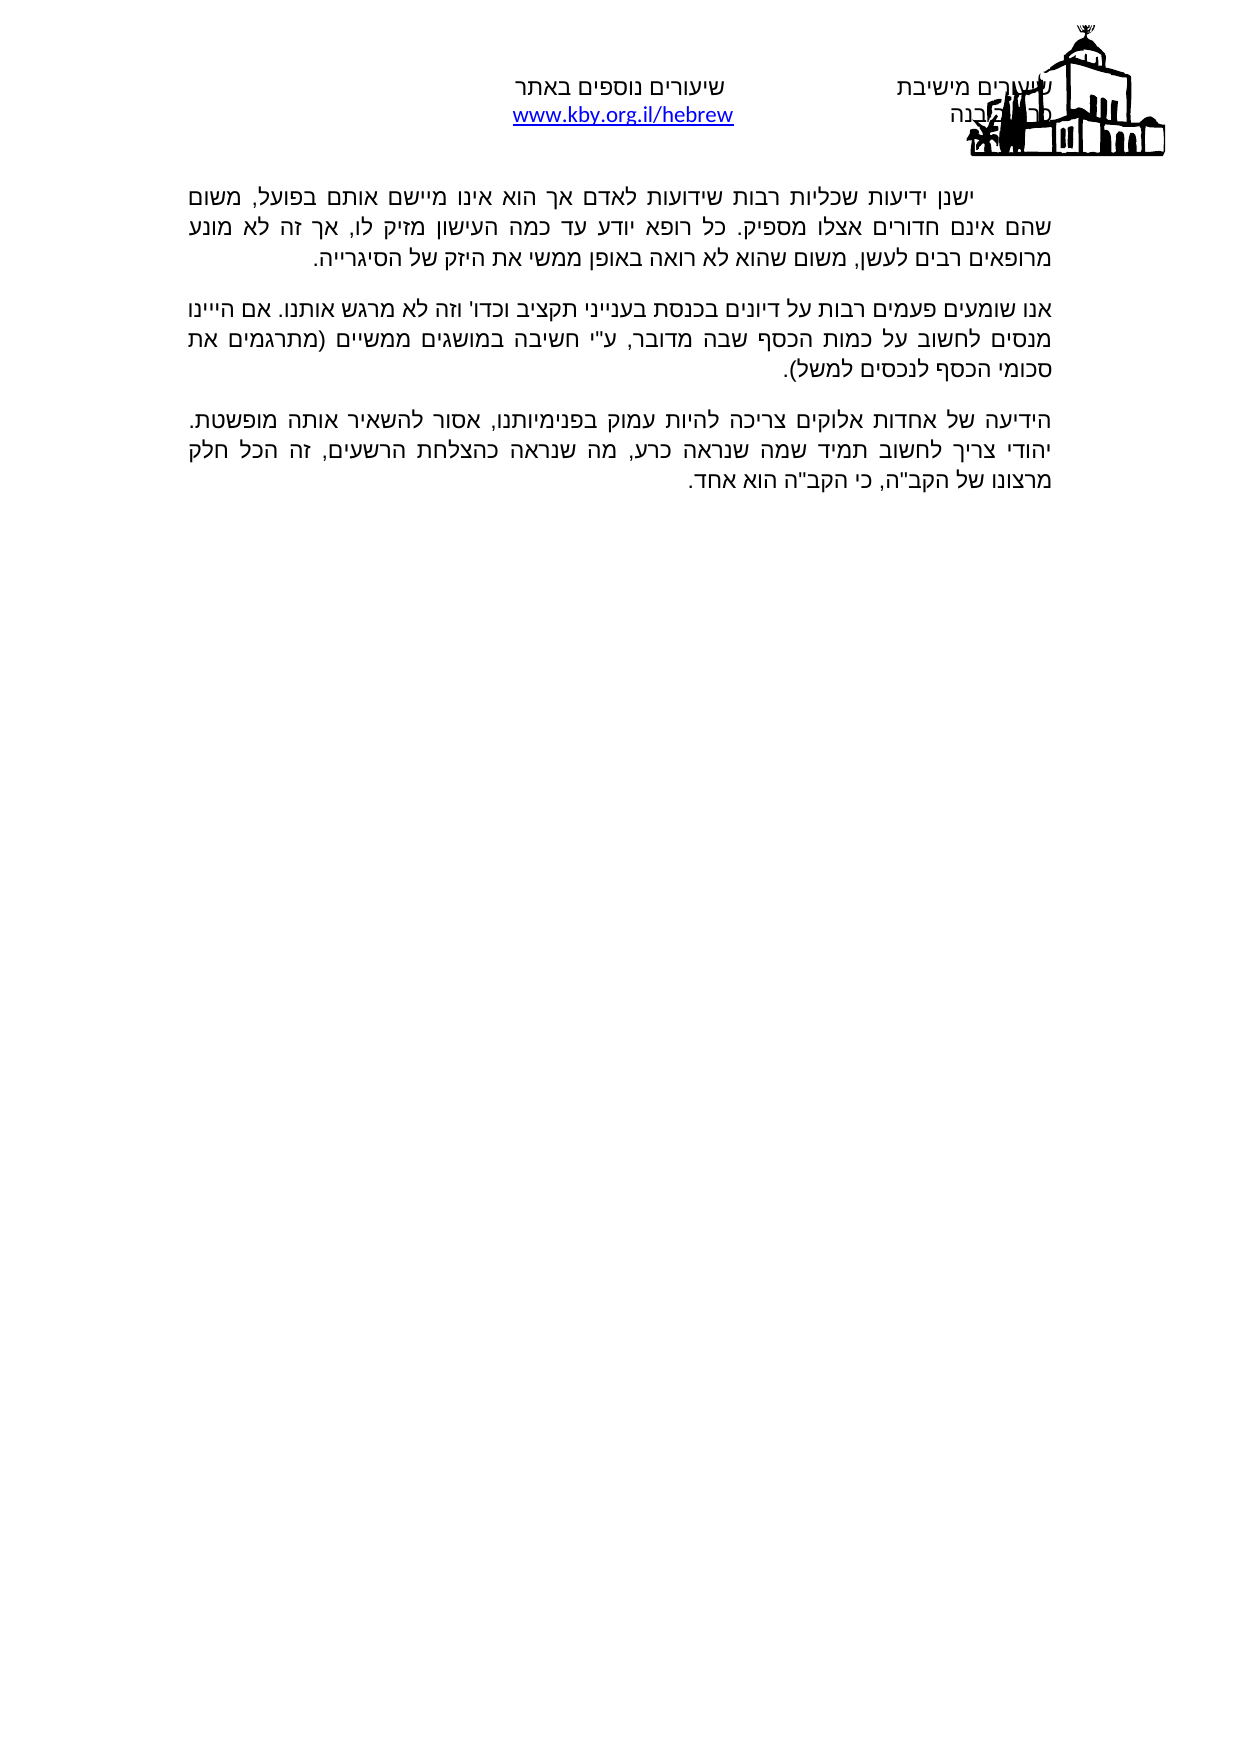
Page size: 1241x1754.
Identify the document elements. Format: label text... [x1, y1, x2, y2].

text ישנן ידיעות שכליות רבות שידועות לאדם אך הוא אינו מיישם אותם בפועל, משום שהם אינם חדורים אצלו מספיק. כל רופא יודע עד כמה העישון מזיק לו, אך זה לא מונע מרופאים רבים לעשן, משום שהוא לא רואה באופן ממשי את היזק של הסיגרייה. [187, 184, 1053, 271]
text הידיעה של אחדות אלוקים צריכה להיות עמוק בפנימיותנו, אסור להשאיר אותה מופשטת. יהודי צריך לחשוב תמיד שמה שנראה כרע, מה שנראה כהצלחת הרשעים, זה הכל חלק מרצונו של הקב"ה, כי הקב"ה הוא אחד. [187, 407, 1053, 494]
text אנו שומעים פעמים רבות על דיונים בכנסת בענייני תקציב וכדו' וזה לא מרגש אותנו. אם הייינו מנסים לחשוב על כמות הכסף שבה מדובר, ע"י חשיבה במושגים ממשיים (מתרגמים את סכומי הכסף לנכסים למשל). [187, 296, 1053, 382]
